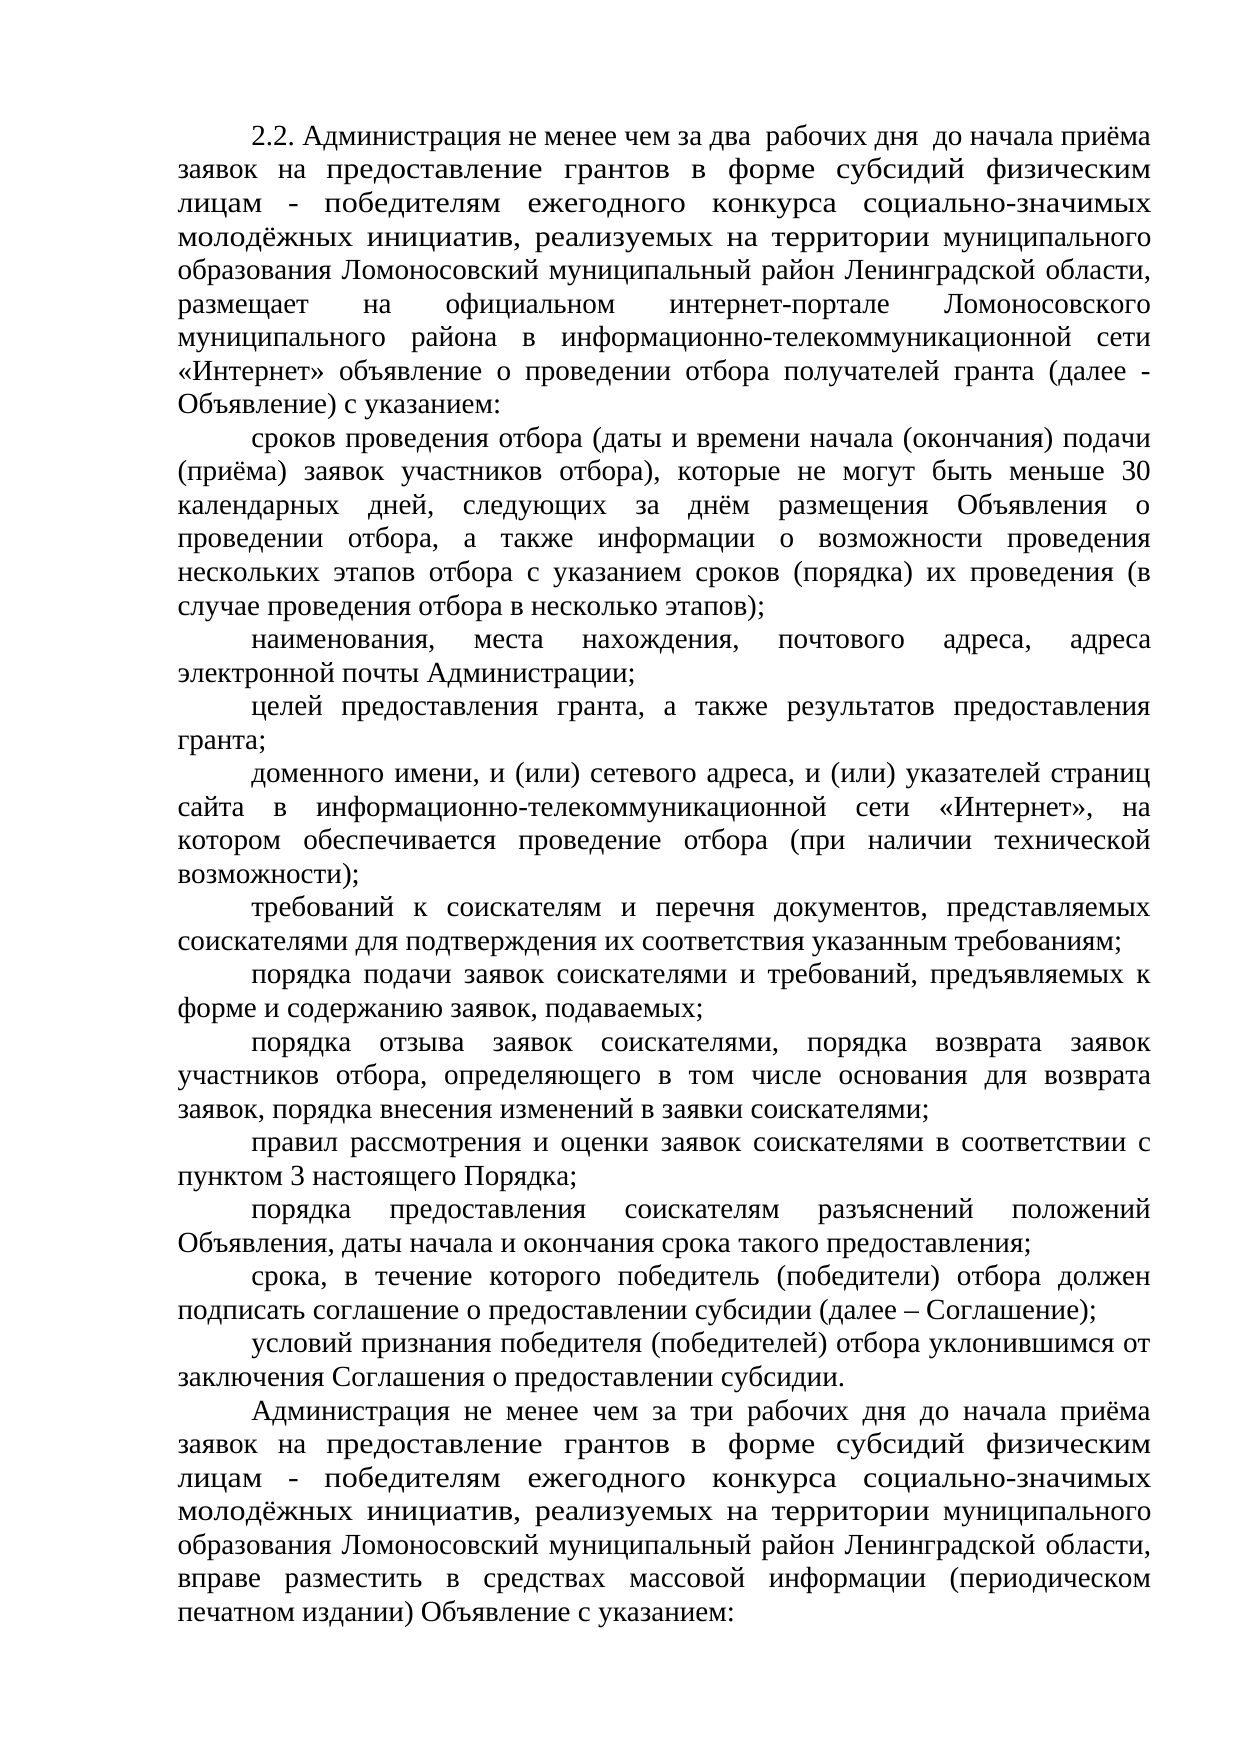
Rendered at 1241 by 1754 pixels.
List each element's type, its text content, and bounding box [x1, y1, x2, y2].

list условий признания победителя (победителей) отбора уклонившимся от заключения Соглашения о предоставлении субсидии. [177, 1326, 1152, 1393]
list порядка подачи заявок соискателями и требований, предъявляемых к форме и содержанию заявок, подаваемых; [177, 957, 1152, 1024]
list Администрация не менее чем за три рабочих дня до начала приёма заявок на предоставление грантов в форме субсидий физическим лицам - победителям ежегодного конкурса социально-значимых молодёжных инициатив, реализуемых на территории муниципального образования Ломоносовский муниципальный район Ленинградской области, вправе разместить в средствах массовой информации (периодическом печатном издании) Объявление с указанием: [177, 1393, 1152, 1627]
list порядка предоставления соискателям разъяснений положений Объявления, даты начала и окончания срока такого предоставления; [177, 1191, 1152, 1258]
list доменного имени, и (или) сетевого адреса, и (или) указателей страниц сайта в информационно-телекоммуникационной сети «Интернет», на котором обеспечивается проведение отбора (при наличии технической возможности); [177, 755, 1152, 889]
list сроков проведения отбора (даты и времени начала (окончания) подачи (приёма) заявок участников отбора), которые не могут быть меньше 30 календарных дней, следующих за днём размещения Объявления о проведении отбора, а также информации о возможности проведения нескольких этапов отбора с указанием сроков (порядка) их проведения (в случае проведения отбора в несколько этапов); [177, 420, 1152, 621]
list требований к соискателям и перечня документов, представляемых соискателями для подтверждения их соответствия указанным требованиям; [177, 889, 1152, 957]
list наименования, места нахождения, почтового адреса, адреса электронной почты Администрации; [177, 621, 1152, 688]
list 2.2. Администрация не менее чем за два рабочих дня до начала приёма заявок на предоставление грантов в форме субсидий физическим лицам - победителям ежегодного конкурса социально-значимых молодёжных инициатив, реализуемых на территории муниципального образования Ломоносовский муниципальный район Ленинградской области, размещает на официальном интернет-портале Ломоносовского муниципального района в информационно-телекоммуникационной сети «Интернет» объявление о проведении отбора получателей гранта (далее - Объявление) с указанием: [177, 118, 1152, 420]
list целей предоставления гранта, а также результатов предоставления гранта; [177, 688, 1152, 755]
list правил рассмотрения и оценки заявок соискателями в соответствии с пунктом 3 настоящего Порядка; [177, 1124, 1152, 1191]
list порядка отзыва заявок соискателями, порядка возврата заявок участников отбора, определяющего в том числе основания для возврата заявок, порядка внесения изменений в заявки соискателями; [177, 1024, 1152, 1124]
list срока, в течение которого победитель (победители) отбора должен подписать соглашение о предоставлении субсидии (далее – Соглашение); [177, 1258, 1152, 1326]
